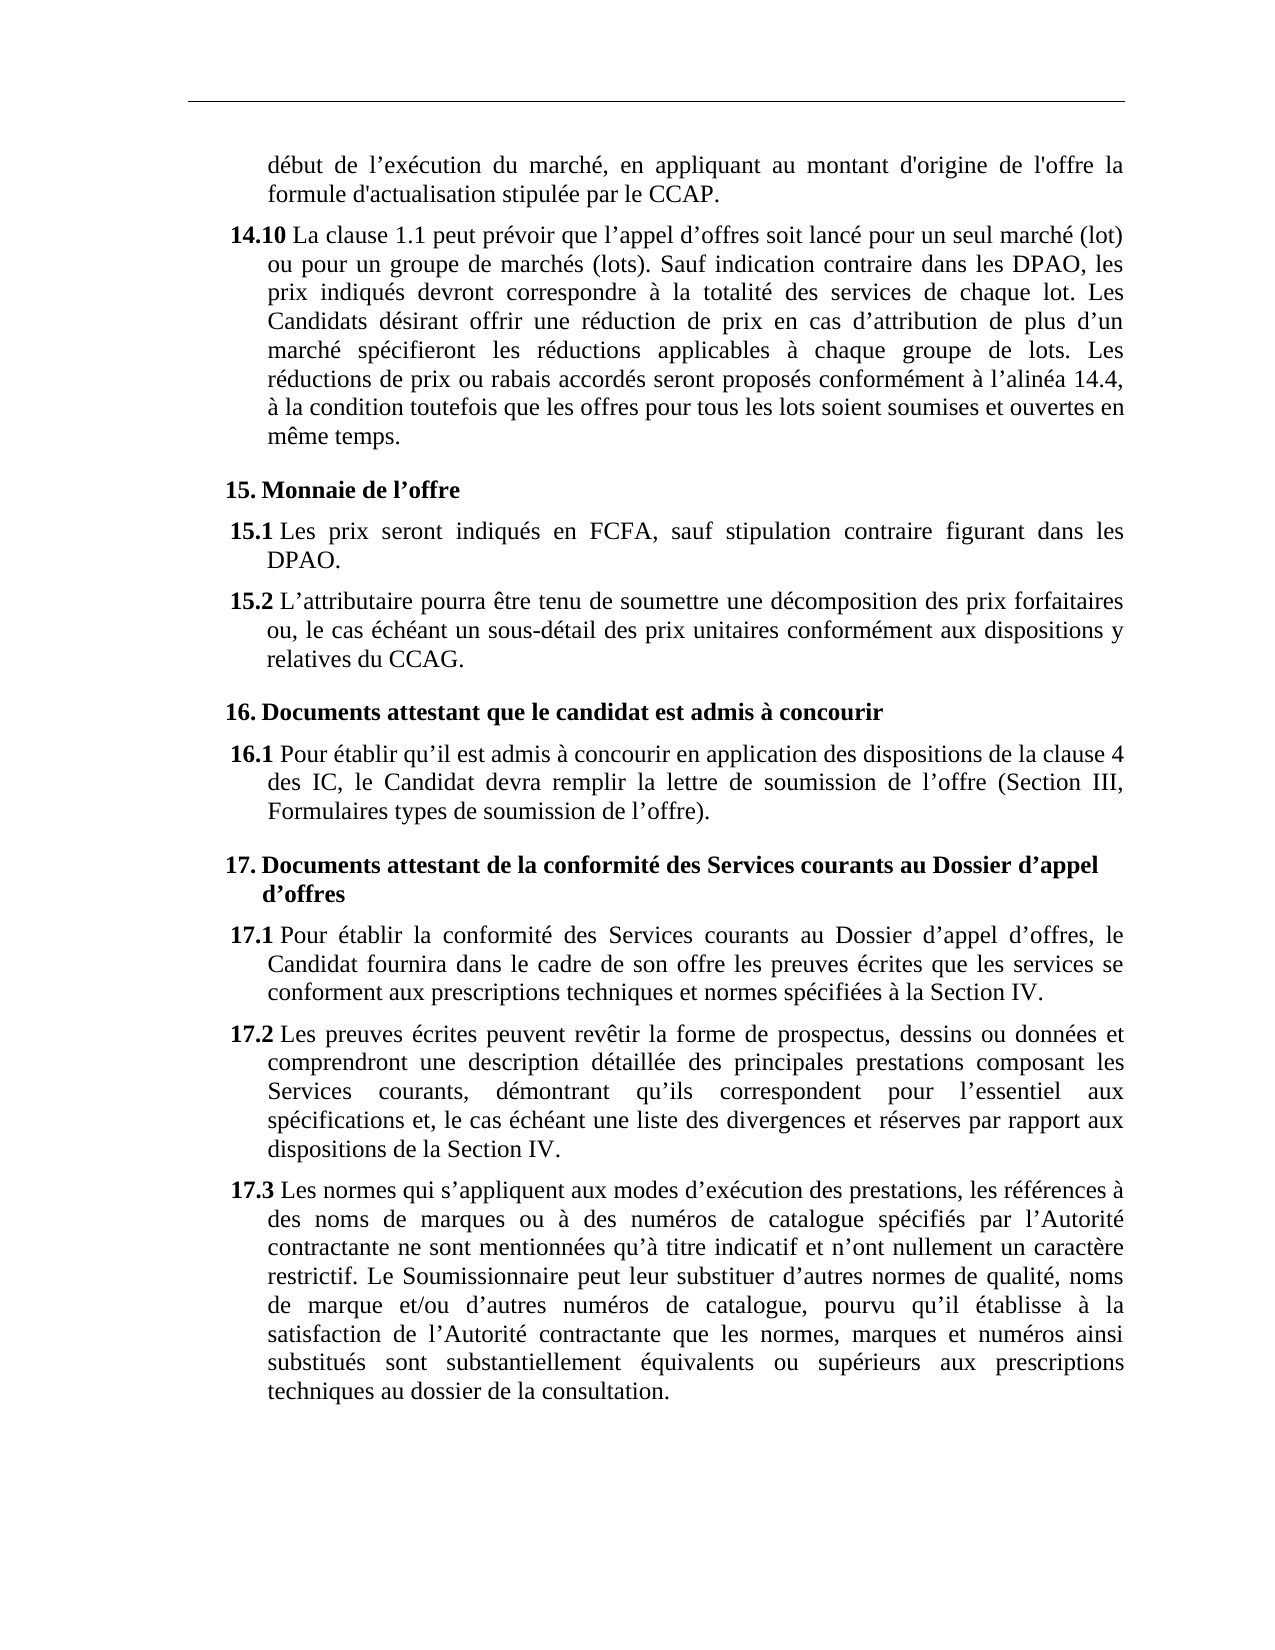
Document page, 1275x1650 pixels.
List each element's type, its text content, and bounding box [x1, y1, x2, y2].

subtitle Monnaie de l’offre [225, 475, 1125, 504]
list Pour établir la conformité des Services courants au Dossier d’appel d’offres, le Candidat fournira dans le cadre de son offre les preuves écrites que les services se conforment aux prescriptions techniques et normes spécifiées à la Section IV. [230, 920, 1125, 1006]
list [230, 150, 1125, 207]
subtitle Documents attestant de la conformité des Services courants au Dossier d’appel d’offres [225, 850, 1125, 907]
list Les normes qui s’appliquent aux modes d’exécution des prestations, les références à des noms de marques ou à des numéros de catalogue spécifiés par l’Autorité contractante ne sont mentionnées qu’à titre indicatif et n’ont nullement un caractère restrictif. Le Soumissionnaire peut leur substituer d’autres normes de qualité, noms de marque et/ou d’autres numéros de catalogue, pourvu qu’il établisse à la satisfaction de l’Autorité contractante que les normes, marques et numéros ainsi substitués sont substantiellement équivalents ou supérieurs aux prescriptions techniques au dossier de la consultation. [230, 1175, 1125, 1405]
list L’attributaire pourra être tenu de soumettre une décomposition des prix forfaitaires ou, le cas échéant un sous-détail des prix unitaires conformément aux dispositions y relatives du CCAG. [229, 586, 1125, 672]
list Les prix seront indiqués en FCFA, sauf stipulation contraire figurant dans les DPAO. [229, 516, 1125, 574]
list Pour établir qu’il est admis à concourir en application des dispositions de la clause 4 des IC, le Candidat devra remplir la lettre de soumission de l’offre (Section III, Formulaires types de soumission de l’offre). [230, 739, 1125, 825]
list Les preuves écrites peuvent revêtir la forme de prospectus, dessins ou données et comprendront une description détaillée des principales prestations composant les Services courants, démontrant qu’ils correspondent pour l’essentiel aux spécifications et, le cas échéant une liste des divergences et réserves par rapport aux dispositions de la Section IV. [230, 1019, 1125, 1162]
subtitle Documents attestant que le candidat est admis à concourir [225, 697, 1125, 726]
list La clause 1.1 peut prévoir que l’appel d’offres soit lancé pour un seul marché (lot) ou pour un groupe de marchés (lots). Sauf indication contraire dans les DPAO, les prix indiqués devront correspondre à la totalité des services de chaque lot. Les Candidats désirant offrir une réduction de prix en cas d’attribution de plus d’un marché spécifieront les réductions applicables à chaque groupe de lots. Les réductions de prix ou rabais accordés seront proposés conformément à l’alinéa 14.4, à la condition toutefois que les offres pour tous les lots soient soumises et ouvertes en même temps. [230, 220, 1125, 450]
